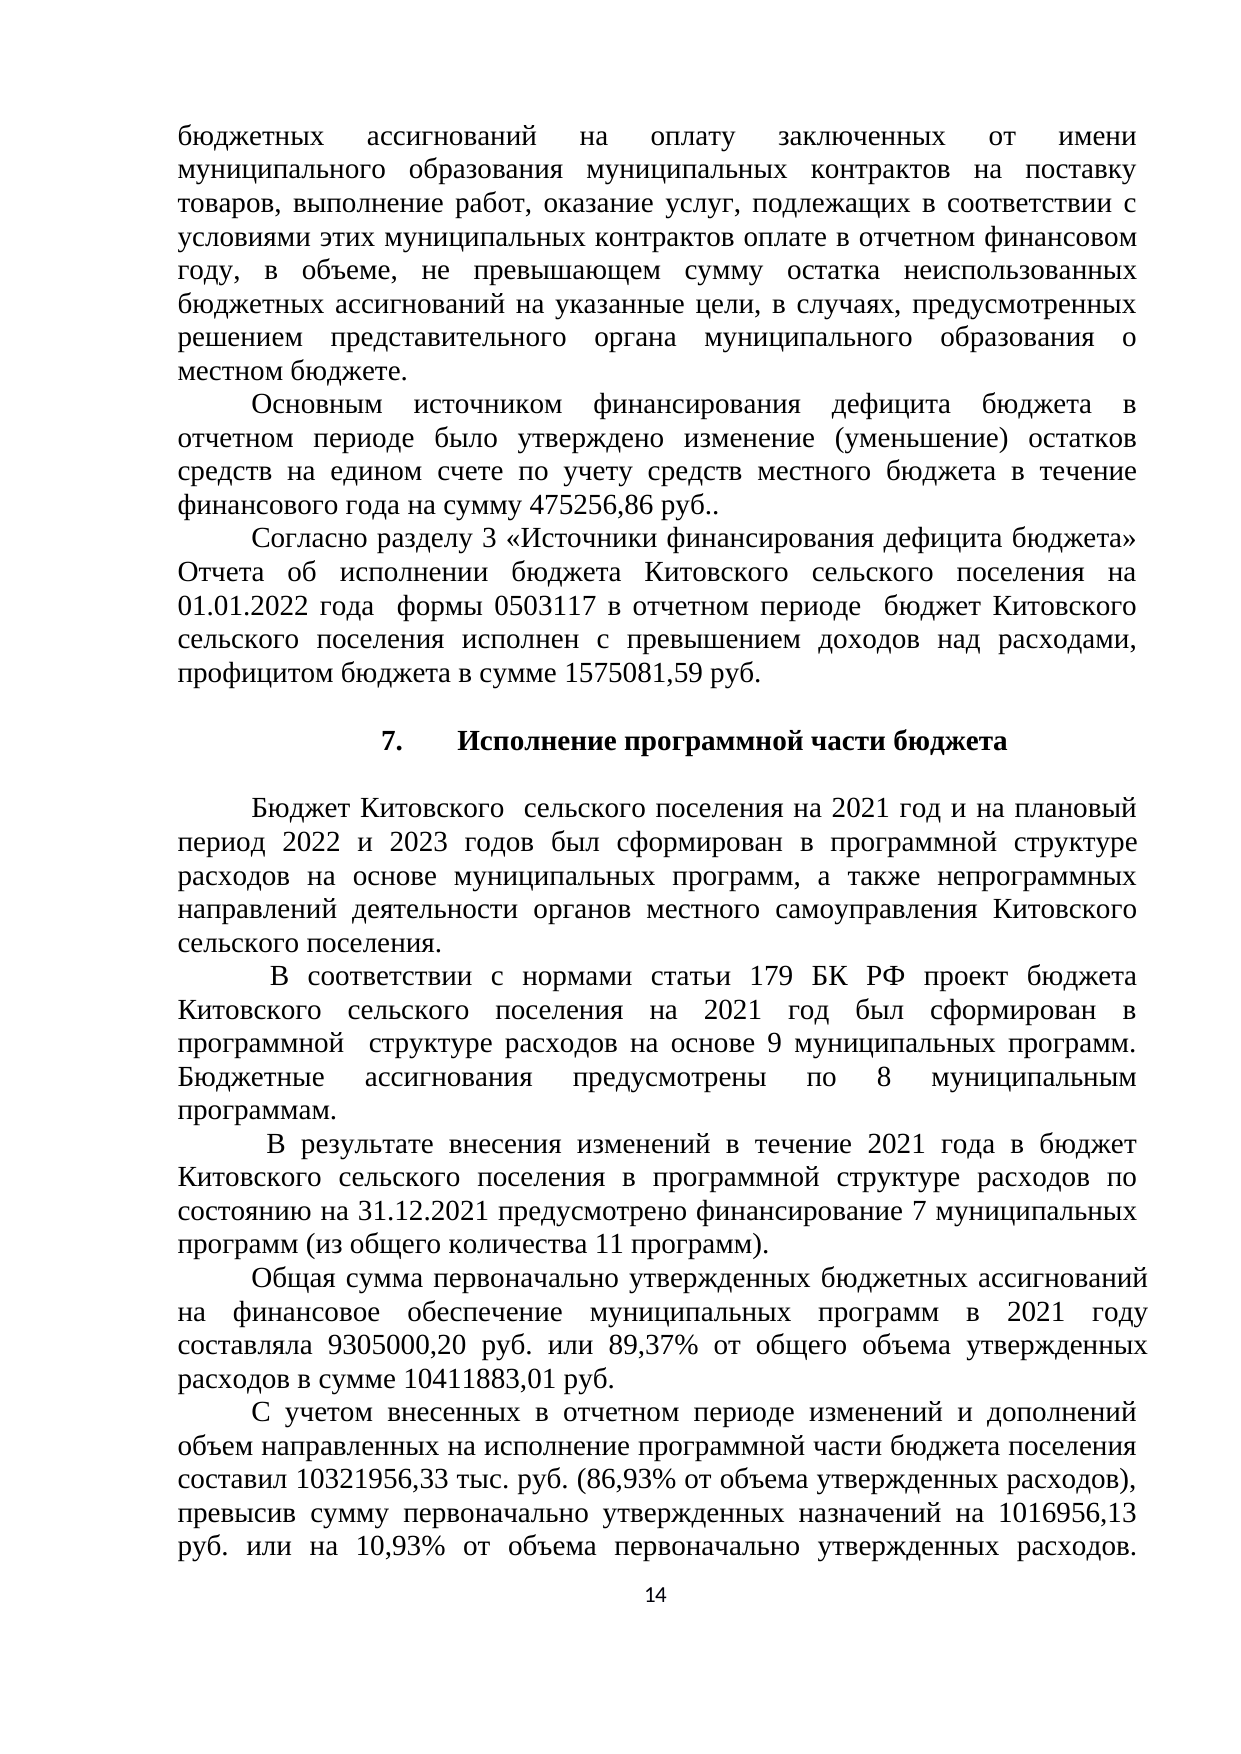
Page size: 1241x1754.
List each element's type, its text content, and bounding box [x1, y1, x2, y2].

subtitle Исполнение программной части бюджета [177, 723, 1138, 756]
text В результате внесения изменений в течение 2021 года в бюджет Китовского сельского поселения в программной структуре расходов по состоянию на 31.12.2021 предусмотрено финансирование 7 муниципальных программ (из общего количества 11 программ). [177, 1126, 1138, 1260]
text Согласно разделу 3 «Источники финансирования дефицита бюджета» Отчета об исполнении бюджета Китовского сельского поселения на 01.01.2022 года формы 0503117 в отчетном периоде бюджет Китовского сельского поселения исполнен с превышением доходов над расходами, профицитом бюджета в сумме 1575081,59 руб. [177, 521, 1138, 688]
text Основным источником финансирования дефицита бюджета в отчетном периоде было утверждено изменение (уменьшение) остатков средств на едином счете по учету средств местного бюджета в течение финансового года на сумму 475256,86 руб.. [177, 386, 1138, 521]
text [177, 1394, 1138, 1562]
text В соответствии с нормами статьи 179 БК РФ проект бюджета Китовского сельского поселения на 2021 год был сформирован в программной структуре расходов на основе 9 муниципальных программ. Бюджетные ассигнования предусмотрены по 8 муниципальным программам. [177, 958, 1138, 1126]
text Бюджет Китовского сельского поселения на 2021 год и на плановый период 2022 и 2023 годов был сформирован в программной структуре расходов на основе муниципальных программ, а также непрограммных направлений деятельности органов местного самоуправления Китовского сельского поселения. [177, 791, 1138, 958]
text Общая сумма первоначально утвержденных бюджетных ассигнований на финансовое обеспечение муниципальных программ в 2021 году составляла 9305000,20 руб. или 89,37% от общего объема утвержденных расходов в сумме 10411883,01 руб. [177, 1260, 1149, 1394]
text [177, 118, 1138, 386]
